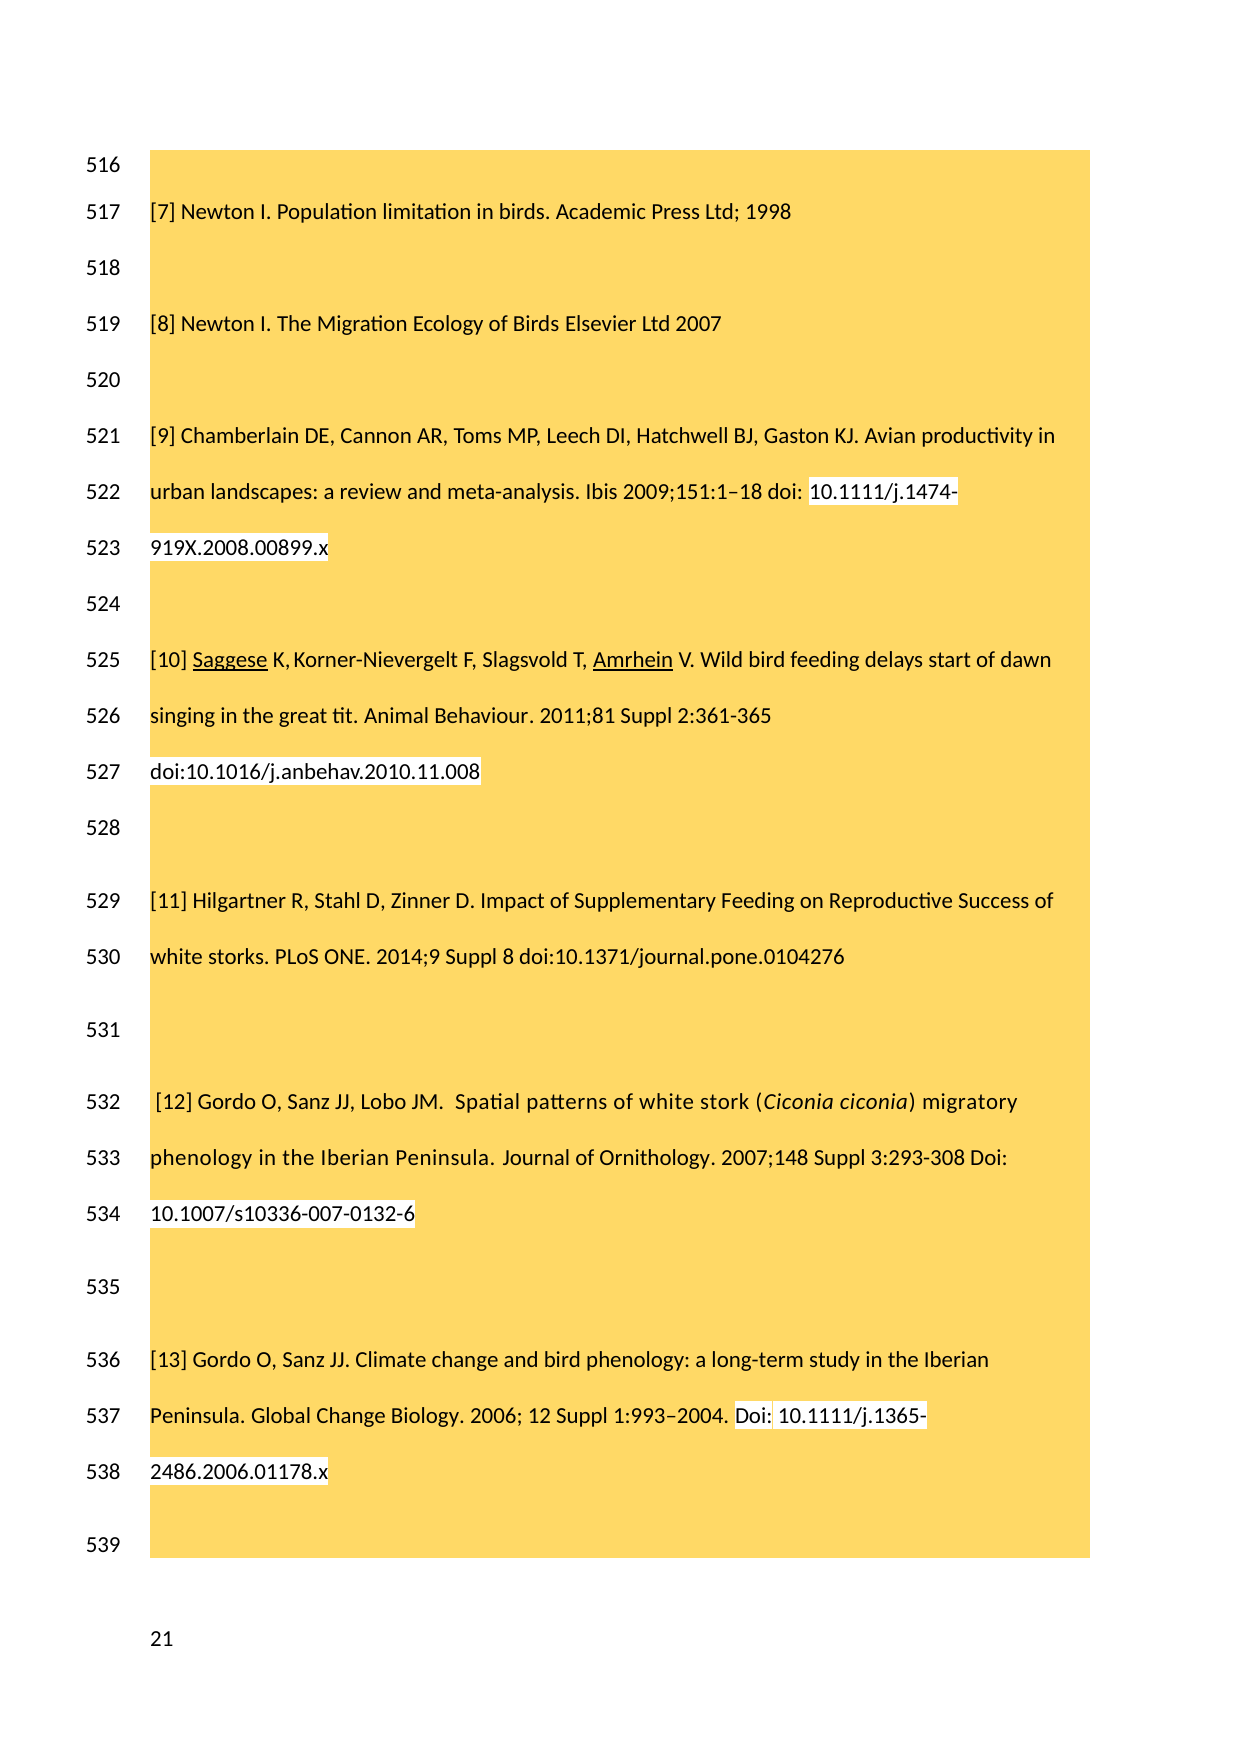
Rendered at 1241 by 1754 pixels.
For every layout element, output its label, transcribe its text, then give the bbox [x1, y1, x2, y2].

text [10] Saggese K, Korner-Nievergelt F, Slagsvold T, Amrhein V. Wild bird feeding delays start of dawn singing in the great tit. Animal Behaviour. 2011;81 Suppl 2:361-365 doi:10.1016/j.anbehav.2010.11.008 [150, 645, 1090, 785]
text [11] Hilgartner R, Stahl D, Zinner D. Impact of Supplementary Feeding on Reproductive Success of white storks. PLoS ONE. 2014;9 Suppl 8 doi:10.1371/journal.pone.0104276 [150, 886, 1090, 970]
text [9] Chamberlain DE, Cannon AR, Toms MP, Leech DI, Hatchwell BJ, Gaston KJ. Avian productivity in urban landscapes: a review and meta-analysis. Ibis 2009;151:1–18 doi: 10.1111/j.1474-919X.2008.00899.x [150, 421, 1090, 561]
text [8] Newton I. The Migration Ecology of Birds Elsevier Ltd 2007 [150, 309, 1090, 337]
text [13] Gordo O, Sanz JJ. Climate change and bird phenology: a long-term study in the Iberian Peninsula. Global Change Biology. 2006; 12 Suppl 1:993–2004. Doi: 10.1111/j.1365-2486.2006.01178.x [150, 1345, 1090, 1485]
text [7] Newton I. Population limitation in birds. Academic Press Ltd; 1998 [150, 197, 1090, 225]
text [12] Gordo O, Sanz JJ, Lobo JM. Spatial patterns of white stork (Ciconia ciconia) migratory phenology in the Iberian Peninsula. Journal of Ornithology. 2007;148 Suppl 3:293-308 Doi: 10.1007/s10336-007-0132-6 [150, 1087, 1090, 1228]
